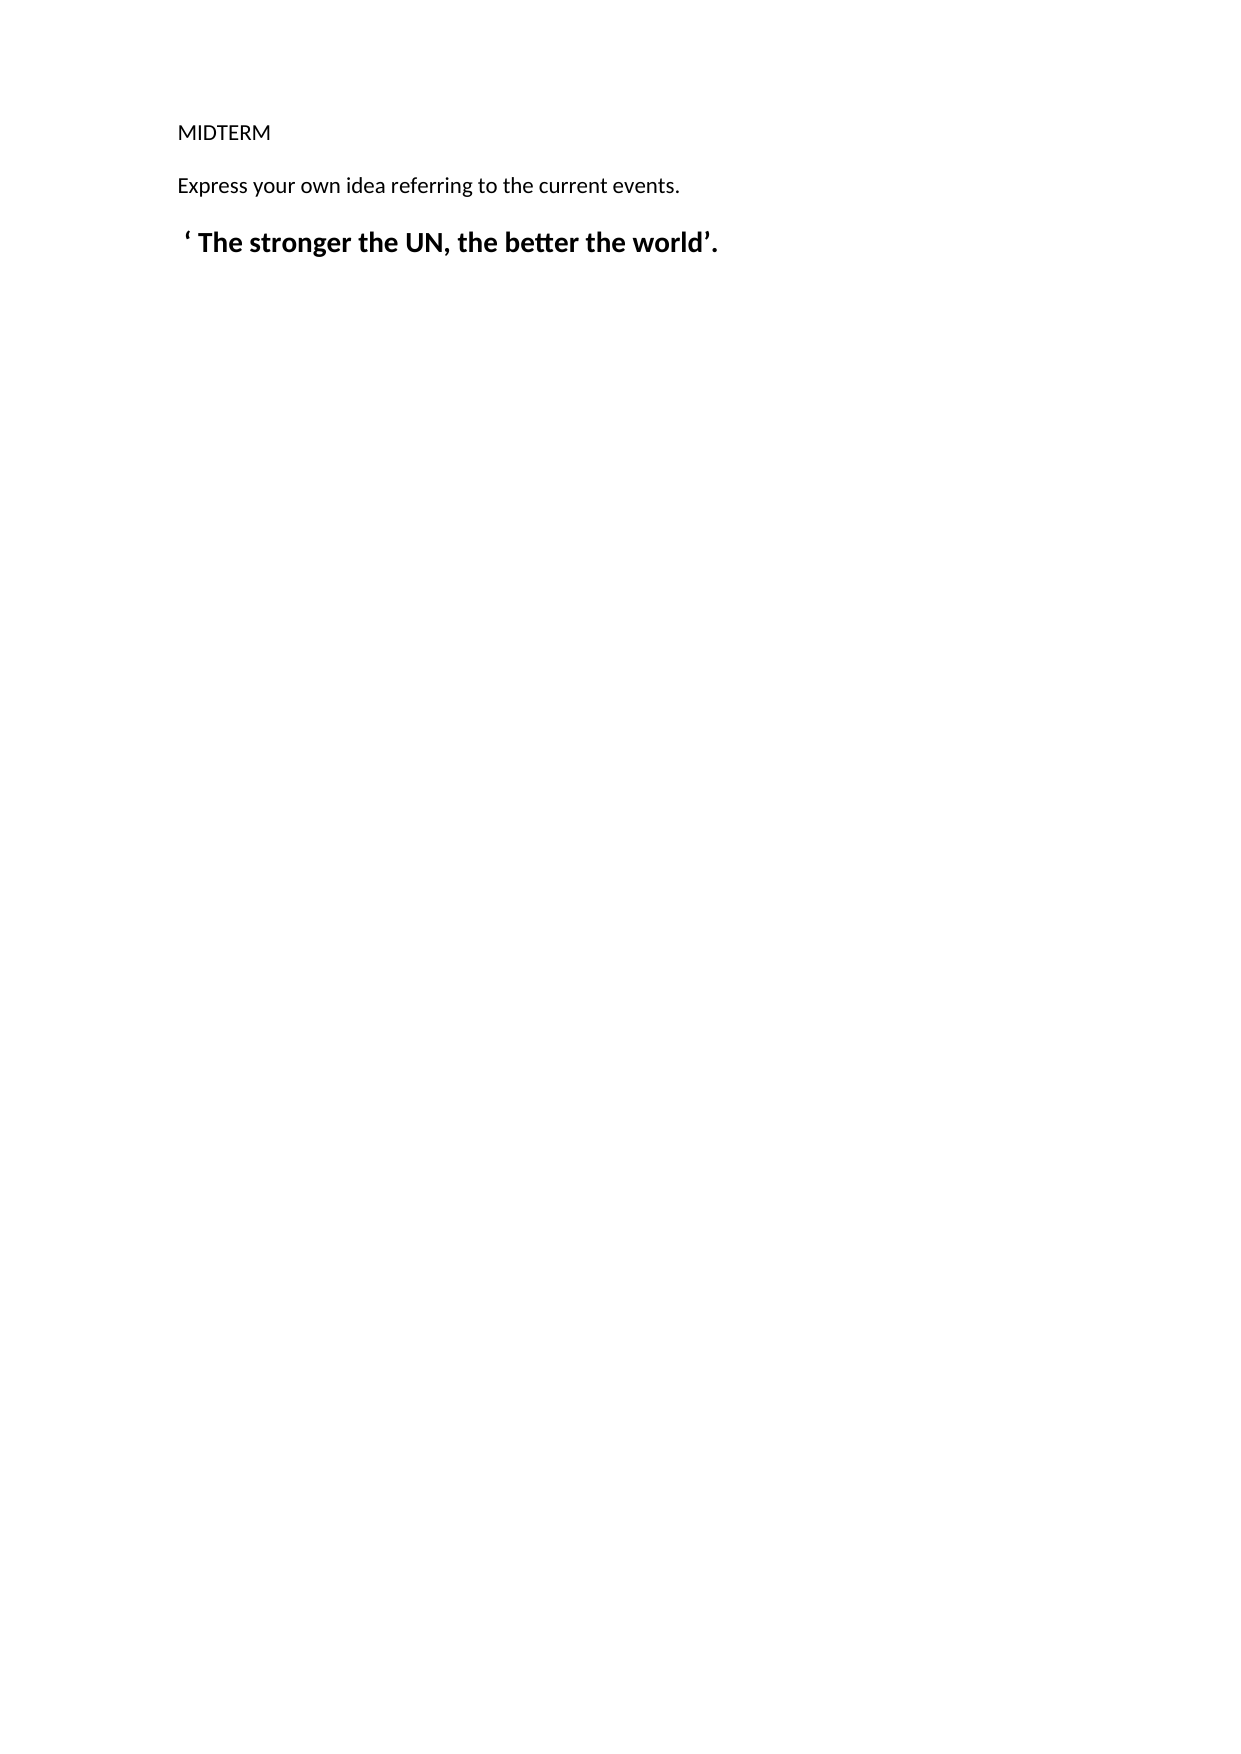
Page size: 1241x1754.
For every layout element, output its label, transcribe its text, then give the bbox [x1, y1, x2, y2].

text Express your own idea referring to the current events. [177, 171, 1152, 199]
text MIDTERM [177, 118, 1152, 146]
text ‘ The stronger the UN, the better the world’. [177, 224, 1152, 260]
